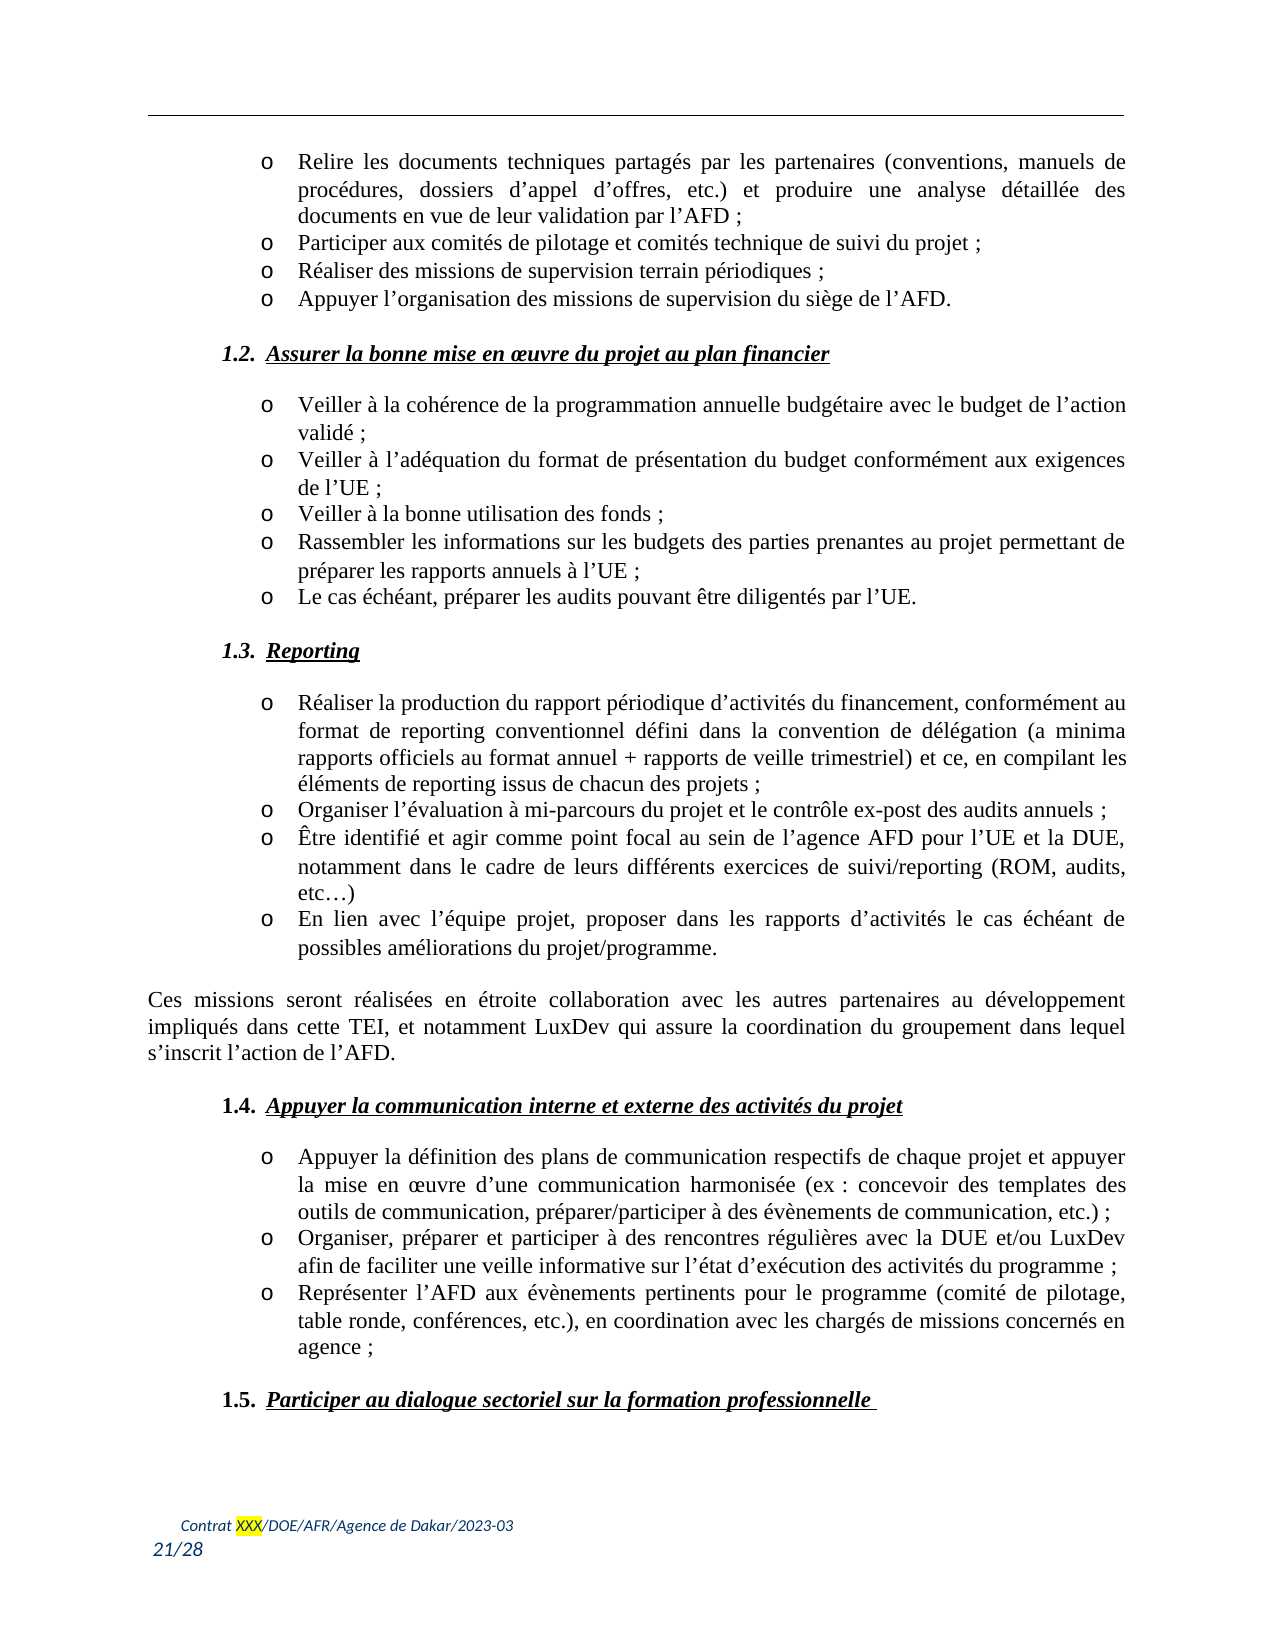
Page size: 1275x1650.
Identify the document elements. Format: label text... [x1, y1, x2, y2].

list Appuyer l’organisation des missions de supervision du siège de l’AFD. [260, 285, 1127, 313]
list Reporting [222, 638, 1127, 664]
list Réaliser la production du rapport périodique d’activités du financement, conformément au format de reporting conventionnel défini dans la convention de délégation (a minima rapports officiels au format annuel + rapports de veille trimestriel) et ce, en compilant les éléments de reporting issus de chacun des projets ; [260, 689, 1127, 796]
list Assurer la bonne mise en œuvre du projet au plan financier [222, 340, 1127, 366]
list Participer aux comités de pilotage et comités technique de suivi du projet ; [260, 229, 1127, 257]
list Le cas échéant, préparer les audits pouvant être diligentés par l’UE. [260, 583, 1127, 611]
list Participer au dialogue sectoriel sur la formation professionnelle [222, 1386, 1127, 1412]
list Veiller à l’adéquation du format de présentation du budget conformément aux exigences de l’UE ; [260, 446, 1127, 500]
list Être identifié et agir comme point focal au sein de l’agence AFD pour l’UE et la DUE, notamment dans le cadre de leurs différents exercices de suivi/reporting (ROM, audits, etc…) [260, 824, 1127, 905]
list Veiller à la cohérence de la programmation annuelle budgétaire avec le budget de l’action validé ; [260, 391, 1127, 446]
list Réaliser des missions de supervision terrain périodiques ; [260, 257, 1127, 285]
list Relire les documents techniques partagés par les partenaires (conventions, manuels de procédures, dossiers d’appel d’offres, etc.) et produire une analyse détaillée des documents en vue de leur validation par l’AFD ; [260, 148, 1127, 229]
list Organiser l’évaluation à mi-parcours du projet et le contrôle ex-post des audits annuels ; [260, 796, 1127, 824]
list Représenter l’AFD aux évènements pertinents pour le programme (comité de pilotage, table ronde, conférences, etc.), en coordination avec les chargés de missions concernés en agence ; [260, 1279, 1127, 1359]
list En lien avec l’équipe projet, proposer dans les rapports d’activités le cas échéant de possibles améliorations du projet/programme. [260, 905, 1127, 960]
list Organiser, préparer et participer à des rencontres régulières avec la DUE et/ou LuxDev afin de faciliter une veille informative sur l’état d’exécution des activités du programme ; [260, 1224, 1127, 1279]
list Appuyer la communication interne et externe des activités du projet [222, 1092, 1127, 1118]
list Rassembler les informations sur les budgets des parties prenantes au projet permettant de préparer les rapports annuels à l’UE ; [260, 528, 1127, 583]
list Appuyer la définition des plans de communication respectifs de chaque projet et appuyer la mise en œuvre d’une communication harmonisée (ex : concevoir des templates des outils de communication, préparer/participer à des évènements de communication, etc.) ; [260, 1143, 1127, 1224]
list Veiller à la bonne utilisation des fonds ; [260, 500, 1127, 528]
text Ces missions seront réalisées en étroite collaboration avec les autres partenaires au développement impliqués dans cette TEI, et notamment LuxDev qui assure la coordination du groupement dans lequel s’inscrit l’action de l’AFD. [148, 986, 1127, 1065]
